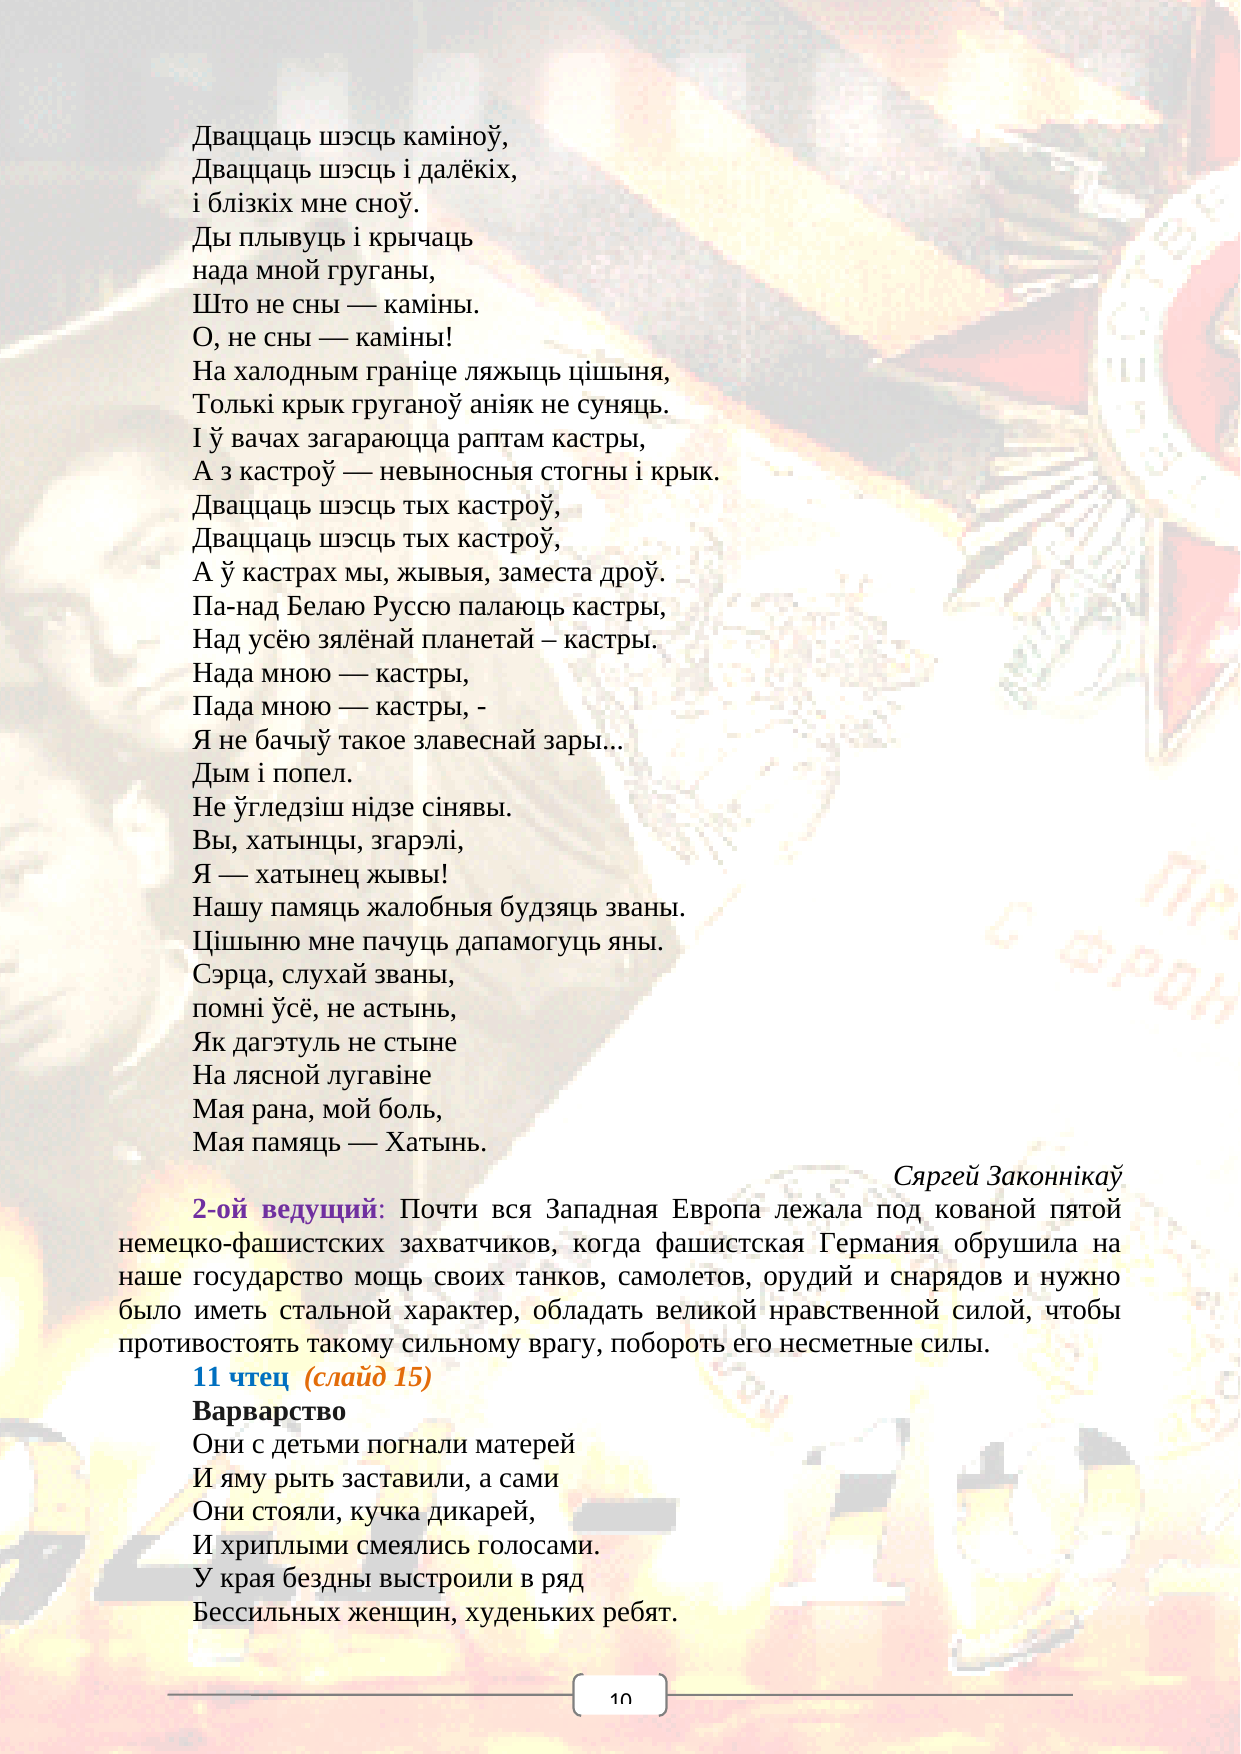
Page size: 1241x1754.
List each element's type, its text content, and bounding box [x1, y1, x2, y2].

text Не ўгледзіш нідзе сінявы. [118, 789, 1122, 822]
text И хриплыми смеялись голосами. [118, 1527, 1122, 1560]
text Они стояли, кучка дикарей, [118, 1493, 1122, 1527]
text Мая памяць — Хатынь. [118, 1124, 1122, 1158]
text Дваццаць шэсць і далёкіх, [118, 152, 1122, 185]
text Мая рана, мой боль, [118, 1091, 1122, 1124]
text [118, 118, 1122, 152]
text I ў вачах загараюцца раптам кастры, [118, 420, 1122, 453]
text Цішыню мне пачуць дапамогуць яны. [118, 923, 1122, 957]
text Што не сны — каміны. [118, 286, 1122, 319]
text На лясной лугавіне [118, 1057, 1122, 1091]
text Па-над Белаю Руссю палаюць кастры, [118, 588, 1122, 621]
text Варварство [118, 1393, 1122, 1426]
text Як дагэтуль не стыне [118, 1024, 1122, 1057]
text Сэрца, слухай званы, [118, 957, 1122, 990]
text 2-ой ведущий: Почти вся Западная Европа лежала под кованой пятой немецко-фашистских захватчиков, когда фашистская Германия обрушила на наше государство мощь своих танков, самолетов, орудий и снарядов и нужно было иметь стальной характер, обладать великой нравственной силой, чтобы противостоять такому сильному врагу, побороть его несметные силы. [118, 1191, 1122, 1359]
text 11 чтец (слайд 15) [118, 1359, 1122, 1393]
text і блізкіх мне сноў. [118, 185, 1122, 219]
text У края бездны выстроили в ряд [118, 1560, 1122, 1594]
text А з кастроў — невыносныя стогны і крык. [118, 453, 1122, 487]
text Ды плывуць і крычаць [118, 219, 1122, 252]
text Сяргей Законнікаў [118, 1158, 1122, 1191]
text помні ўсё, не астынь, [118, 990, 1122, 1024]
text нада мной груганы, [118, 252, 1122, 286]
text Я — хатынец жывы! [118, 856, 1122, 889]
text И яму рыть заставили, а сами [118, 1460, 1122, 1493]
text Нада мною — кастры, [118, 655, 1122, 688]
text Я не бачыў такое злавеснай зары... [118, 722, 1122, 755]
text Толькі крык груганоў аніяк не суняць. [118, 386, 1122, 420]
text Дваццаць шэсць тых кастроў, [118, 487, 1122, 521]
text Дым і попел. [118, 755, 1122, 789]
text А ў кастрах мы, жывыя, заместа дроў. [118, 554, 1122, 588]
text Пада мною — кастры, - [118, 688, 1122, 722]
text Дваццаць шэсць тых кастроў, [118, 521, 1122, 554]
text На халодным граніце ляжыць цішыня, [118, 353, 1122, 386]
text Они с детьми погнали матерей [118, 1426, 1122, 1460]
text Над усёю зялёнай планетай – кастры. [118, 621, 1122, 655]
text Нашу памяць жалобныя будзяць званы. [118, 889, 1122, 923]
text Бессильных женщин, худеньких ребят. [118, 1594, 1122, 1627]
text О, не сны — каміны! [118, 319, 1122, 353]
text Вы, хатынцы, згарэлі, [118, 822, 1122, 856]
